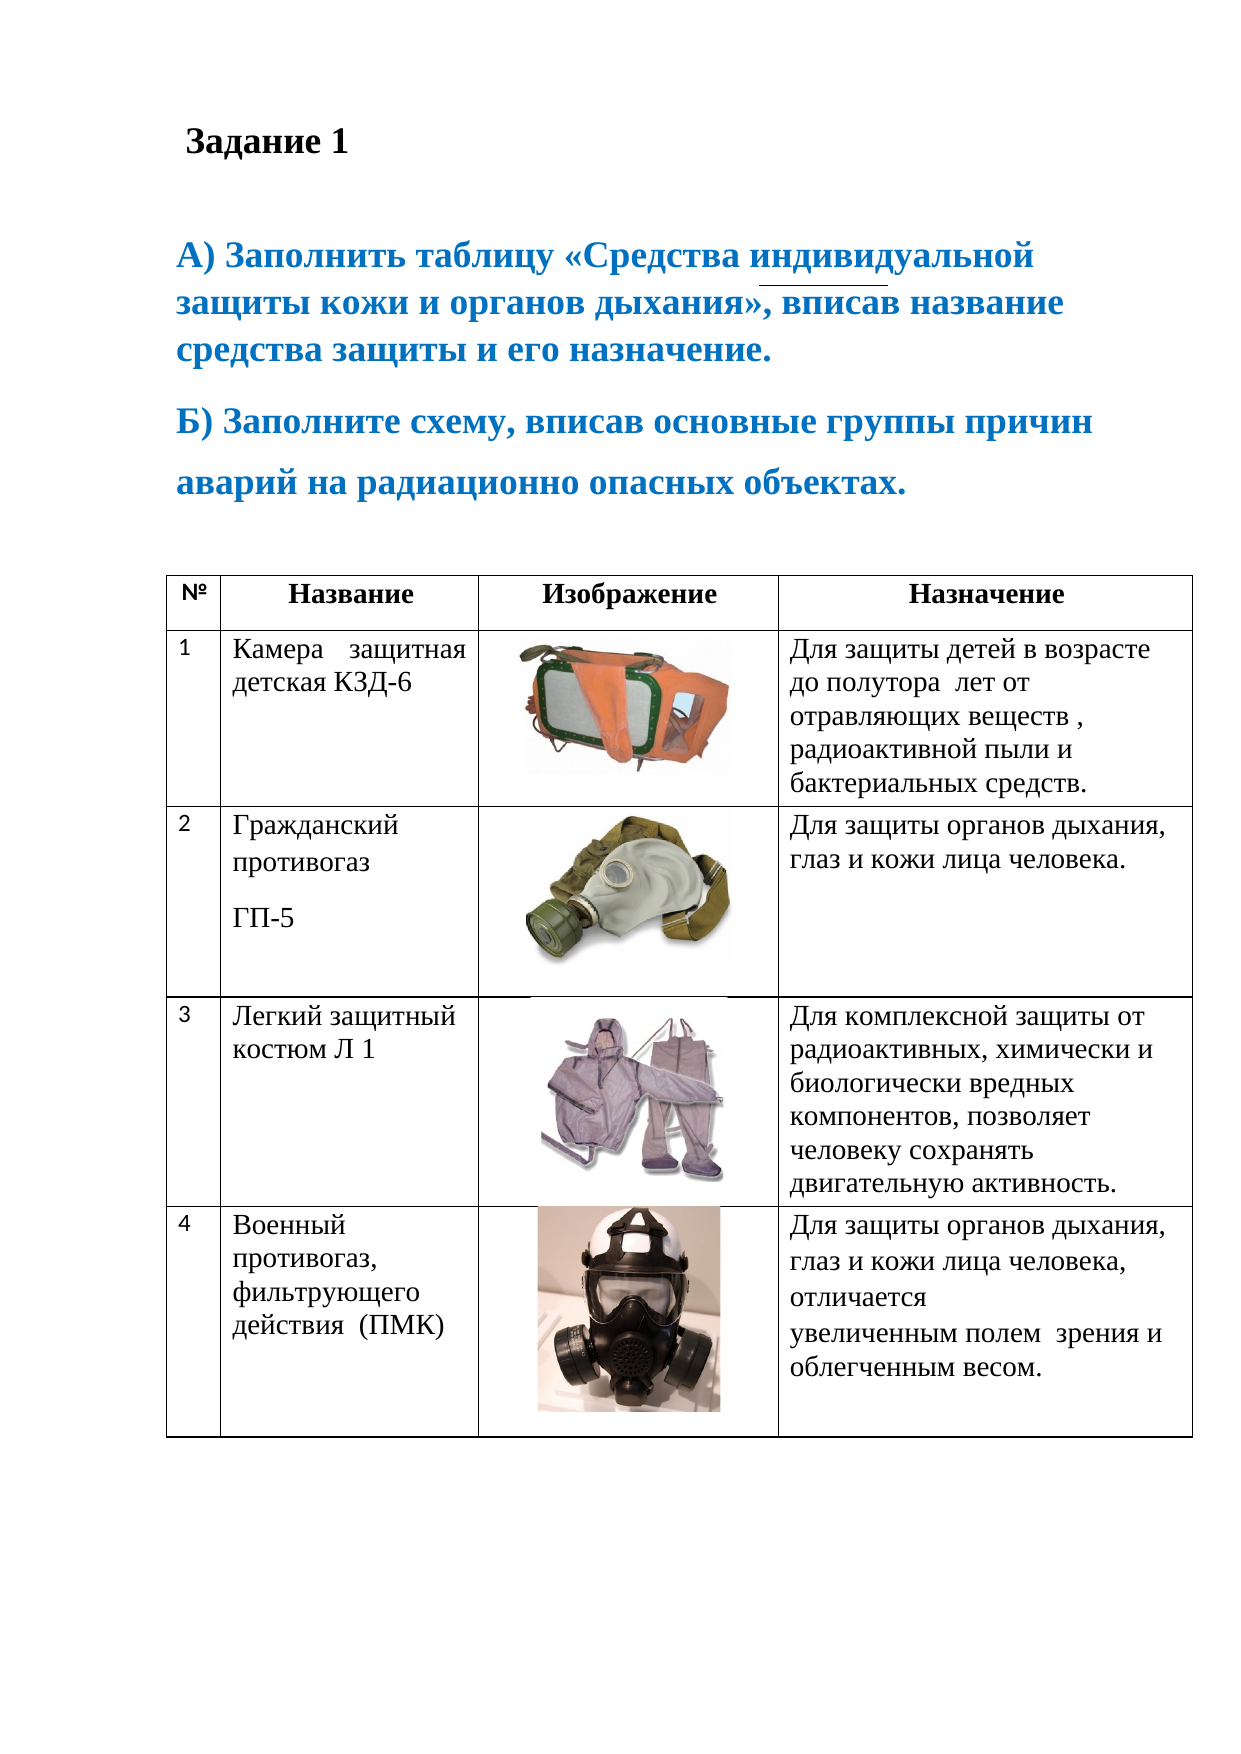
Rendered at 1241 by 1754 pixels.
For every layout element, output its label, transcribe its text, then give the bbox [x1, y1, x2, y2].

table_cell 1 [167, 631, 220, 806]
table_cell 2 [167, 807, 220, 996]
text А) Заполнить таблицу «Средства индивидуальной защиты кожи и органов дыхания», вписав название средства защиты и его назначение. [176, 232, 1152, 370]
table_cell 3 [167, 998, 220, 1206]
picture [537, 1206, 721, 1412]
table_cell [479, 998, 778, 1206]
table_header № [167, 576, 220, 630]
table_cell 4 [167, 1207, 220, 1436]
picture [530, 997, 728, 1182]
table_cell Для защиты органов дыхания, глаз и кожи лица человека. [779, 807, 1192, 996]
table_cell Для защиты органов дыхания, глаз и кожи лица человека, отличается увеличенным полем зрения и облегченным весом. [779, 1207, 1192, 1436]
table_header Изображение [479, 576, 778, 630]
table_cell [479, 631, 778, 806]
table_header Название [221, 576, 478, 630]
table_cell [479, 1207, 778, 1436]
table_cell Гражданский противогаз ГП-5 [221, 807, 478, 996]
table_header Назначение [779, 576, 1192, 630]
table_cell Легкий защитный костюм Л 1 [221, 998, 478, 1206]
table_cell Камера защитная детская КЗД-6 [221, 631, 478, 806]
text Задание 1 [176, 118, 1152, 161]
table_cell Для защиты детей в возрасте до полутора лет от отравляющих веществ , радиоактивной пыли и бактериальных средств. [779, 631, 1192, 806]
picture [525, 807, 734, 966]
table_cell Военный противогаз, фильтрующего действия (ПМК) [221, 1207, 478, 1436]
picture [517, 631, 742, 783]
table_cell [479, 807, 778, 996]
table_cell Для комплексной защиты от радиоактивных, химически и биологически вредных компонентов, позволяет человеку сохранять двигательную активность. [779, 998, 1192, 1206]
text Б) Заполните схему, вписав основные группы причин аварий на радиационно опасных объектах. [176, 399, 1152, 502]
